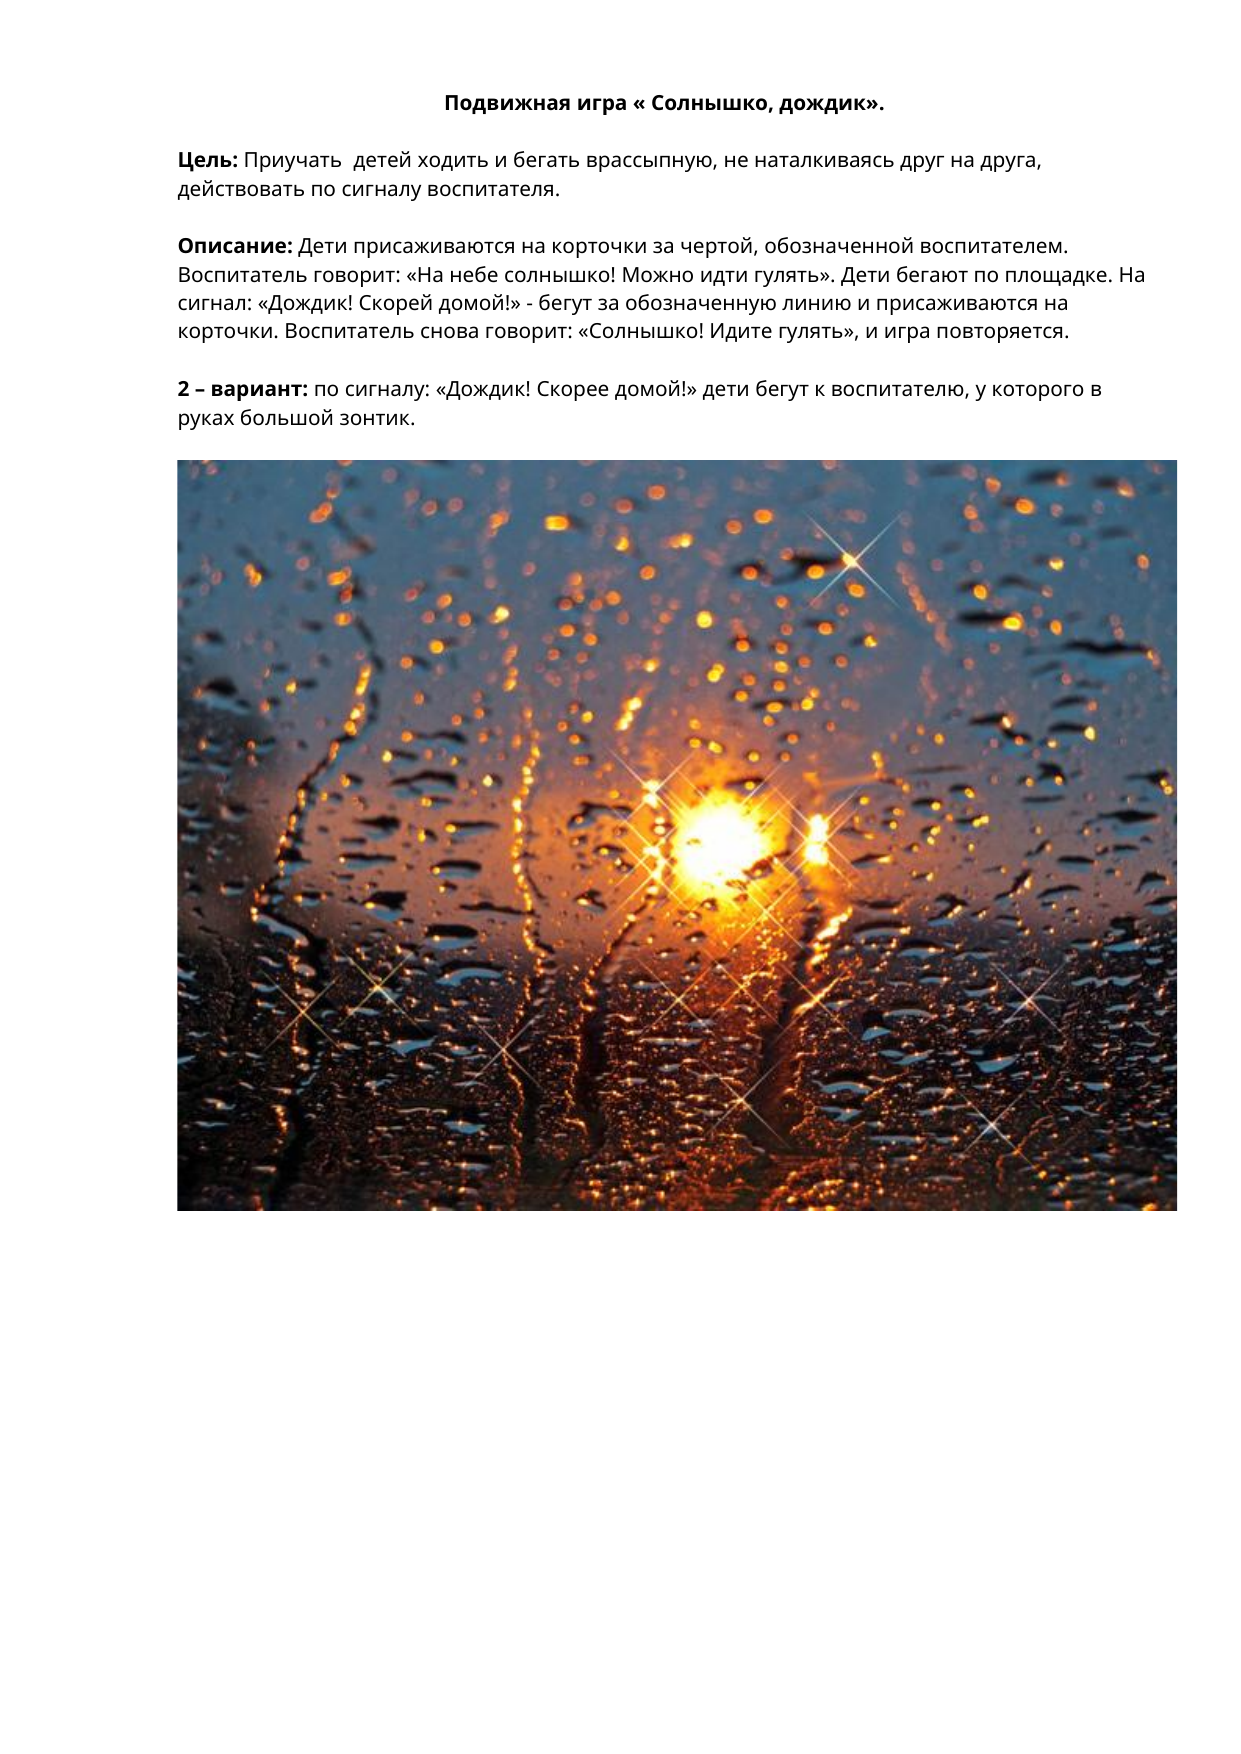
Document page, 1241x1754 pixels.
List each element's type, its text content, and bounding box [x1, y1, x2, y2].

text 2 – вариант: по сигналу: «Дождик! Скорее домой!» дети бегут к воспитателю, у которого в руках большой зонтик. [177, 374, 1152, 431]
text Подвижная игра « Солнышко, дождик». [177, 59, 1152, 116]
picture [177, 460, 1178, 1211]
text Описание: Дети присаживаются на корточки за чертой, обозначенной воспитателем. Воспитатель говорит: «На небе солнышко! Можно идти гулять». Дети бегают по площадке. На сигнал: «Дождик! Скорей домой!» - бегут за обозначенную линию и присаживаются на корточки. Воспитатель снова говорит: «Солнышко! Идите гулять», и игра повторяется. [177, 231, 1152, 345]
text Цель: Приучать детей ходить и бегать врассыпную, не наталкиваясь друг на друга, действовать по сигналу воспитателя. [177, 145, 1152, 202]
